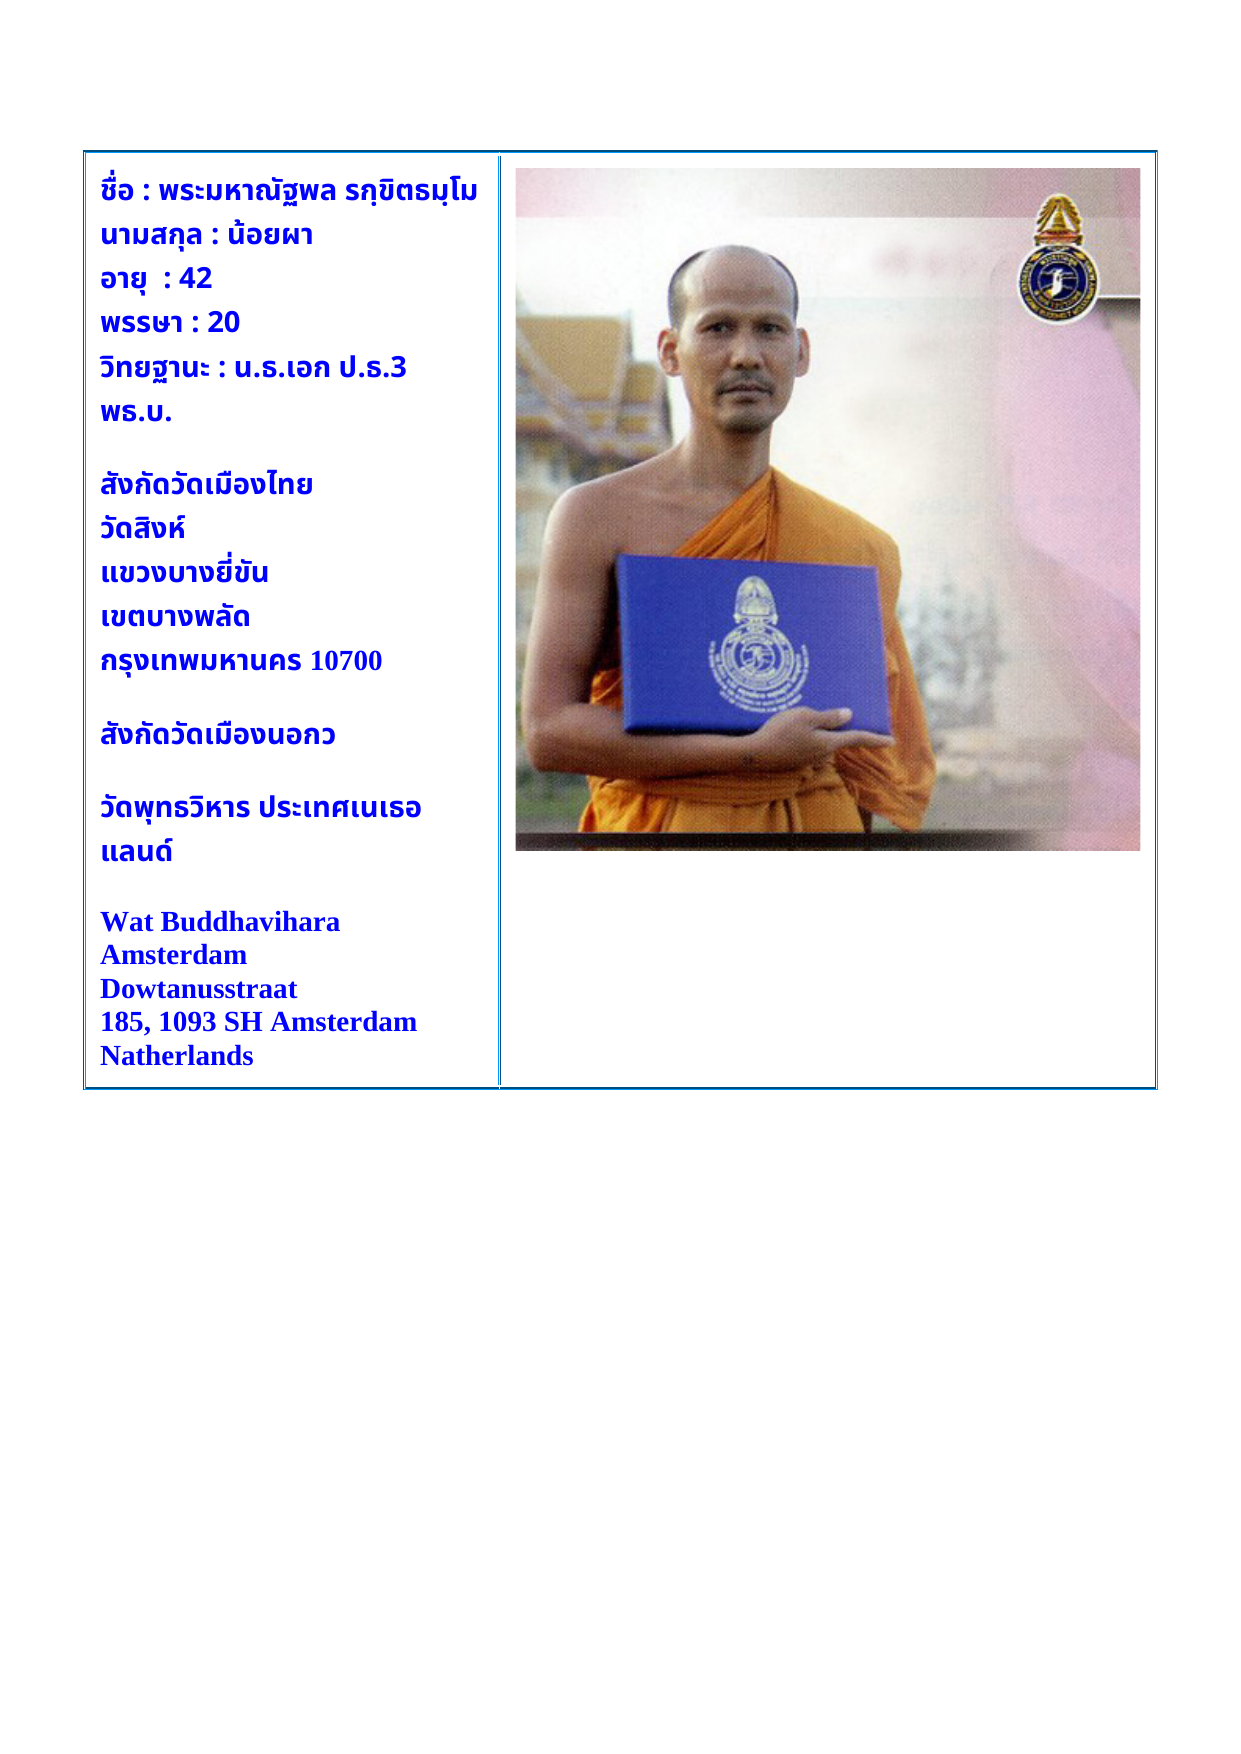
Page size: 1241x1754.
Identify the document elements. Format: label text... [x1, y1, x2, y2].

table_cell [500, 153, 1155, 1087]
picture [515, 168, 1141, 851]
table_cell ชื่อ : พระมหาณัฐพล รกฺขิตธมฺโม นามสกุล : น้อยผา อายุ : 42 พรรษา : 20 วิทยฐานะ : น.ธ.เอก ป.ธ.3 พธ.บ. สังกัดวัดเมืองไทย วัดสิงห์ แขวงบางยี่ขัน เขตบางพลัด กรุงเทพมหานคร 10700 สังกัดวัดเมืองนอกว วัดพุทธวิหาร ประเทศเนเธอแลนด์ Wat Buddhavihara Amsterdam Dowtanusstraat 185, 1093 SH Amsterdam Natherlands [86, 153, 500, 1087]
